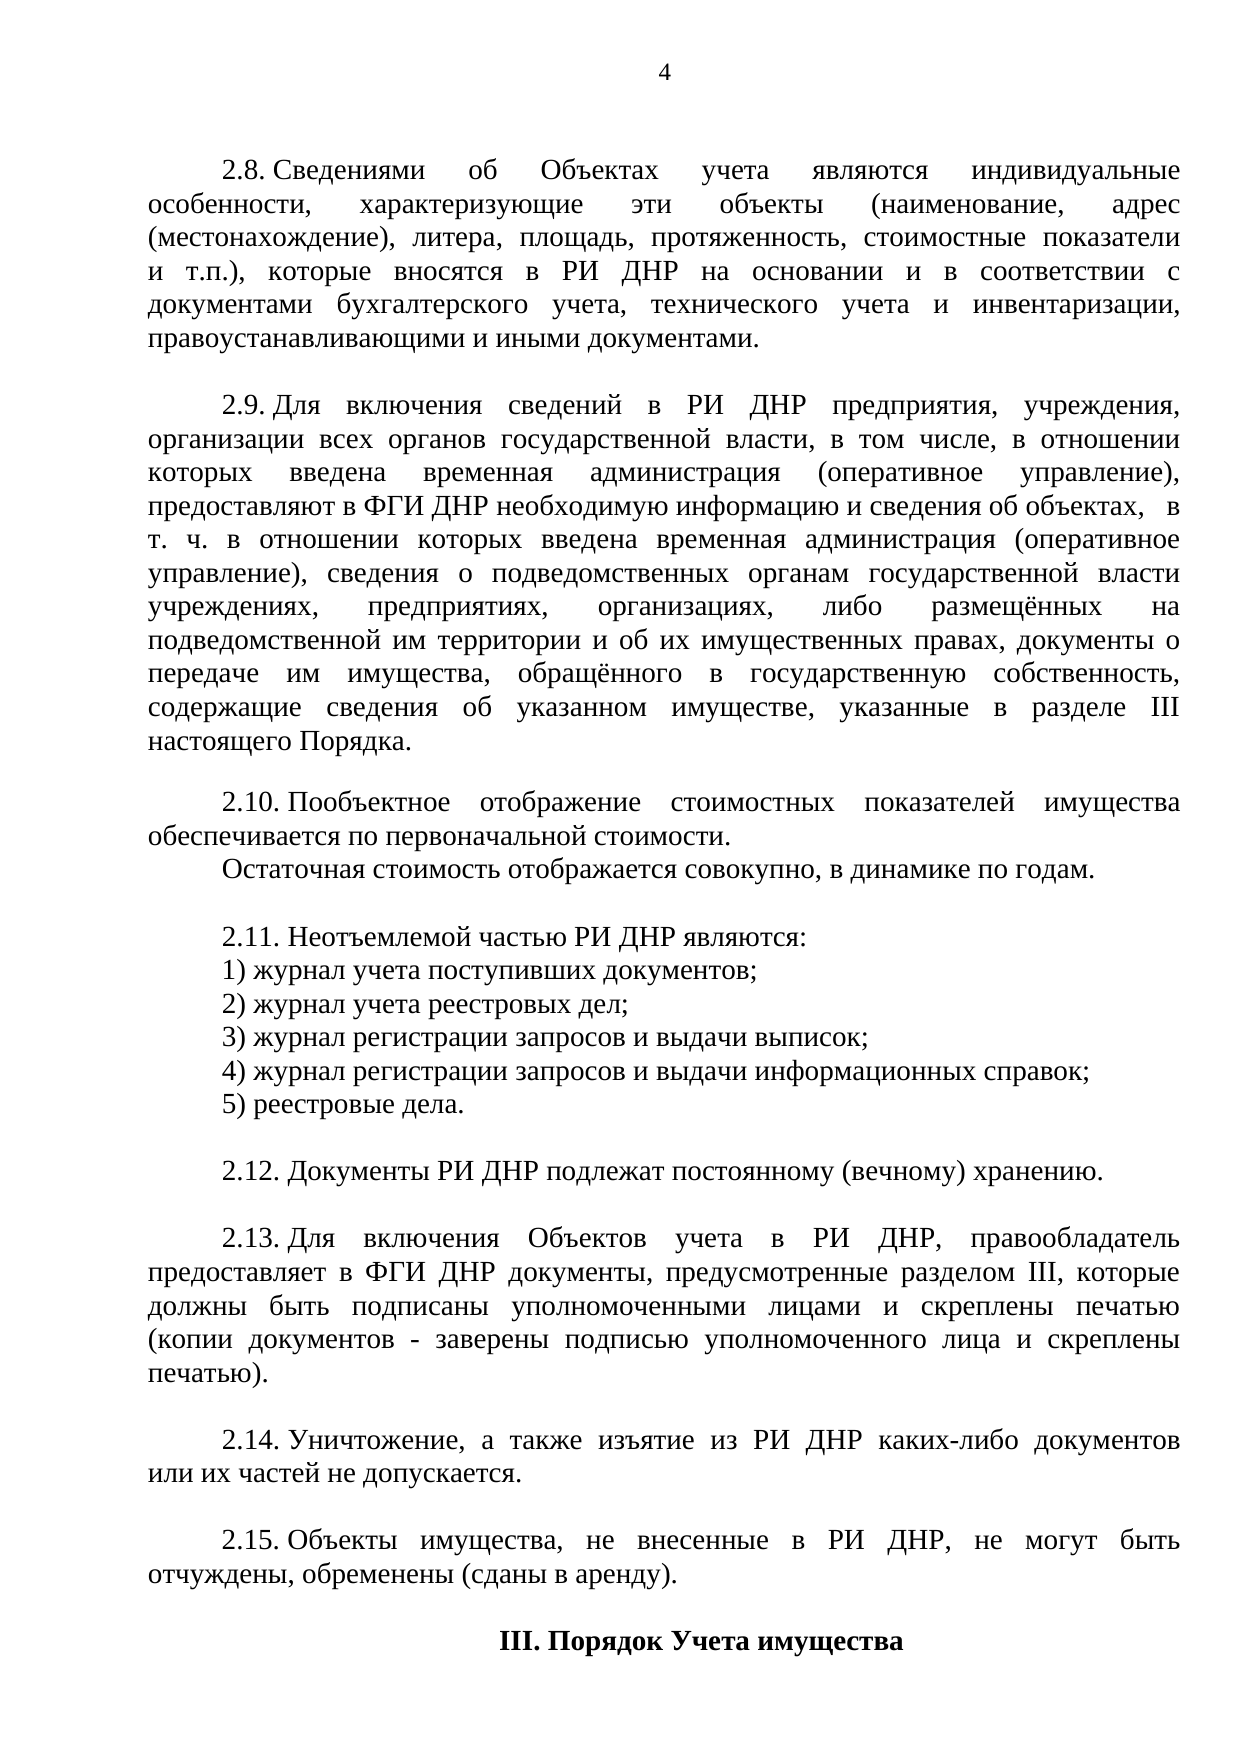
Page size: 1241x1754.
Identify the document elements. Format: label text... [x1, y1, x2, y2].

text 2.8. Сведениями об Объектах учета являются индивидуальные особенности, характеризующие эти объекты (наименование, адрес (местонахождение), литера, площадь, протяженность, стоимостные показатели и т.п.), которые вносятся в РИ ДНР на основании и в соответствии с документами бухгалтерского учета, технического учета и инвентаризации, правоустанавливающими и иными документами. [148, 152, 1181, 354]
text 2.10. Пообъектное отображение стоимостных показателей имущества обеспечивается по первоначальной стоимости. [148, 784, 1181, 852]
text 2.9. Для включения сведений в РИ ДНР предприятия, учреждения, организации всех органов государственной власти, в том числе, в отношении которых введена временная администрация (оперативное управление), предоставляют в ФГИ ДНР необходимую информацию и сведения об объектах, в т. ч. в отношении которых введена временная администрация (оперативное управление), сведения о подведомственных органам государственной власти учреждениях, предприятиях, организациях, либо размещённых на подведомственной им территории и об их имущественных правах, документы о передаче им имущества, обращённого в государственную собственность, содержащие сведения об указанном имуществе, указанные в разделе III настоящего Порядка. [148, 387, 1181, 756]
text 3) журнал регистрации запросов и выдачи выписок; [148, 1019, 1181, 1053]
text 2.12. Документы РИ ДНР подлежат постоянному (вечному) хранению. [148, 1153, 1181, 1187]
text 2.13. Для включения Объектов учета в РИ ДНР, правообладатель предоставляет в ФГИ ДНР документы, предусмотренные разделом III, которые должны быть подписаны уполномоченными лицами и скреплены печатью (копии документов - заверены подписью уполномоченного лица и скреплены печатью). [148, 1221, 1181, 1388]
text 2.11. Неотъемлемой частью РИ ДНР являются: [148, 919, 1181, 952]
text 2) журнал учета реестровых дел; [148, 986, 1181, 1019]
text III. Порядок Учета имущества [148, 1623, 1181, 1657]
text 4) журнал регистрации запросов и выдачи информационных справок; [148, 1053, 1181, 1086]
text 2.15. Объекты имущества, не внесенные в РИ ДНР, не могут быть отчуждены, обременены (сданы в аренду). [148, 1522, 1181, 1589]
text 5) реестровые дела. [148, 1086, 1181, 1120]
text Остаточная стоимость отображается совокупно, в динамике по годам. [148, 852, 1181, 885]
text 1) журнал учета поступивших документов; [148, 952, 1181, 986]
text 2.14. Уничтожение, а также изъятие из РИ ДНР каких-либо документов или их частей не допускается. [148, 1422, 1181, 1489]
